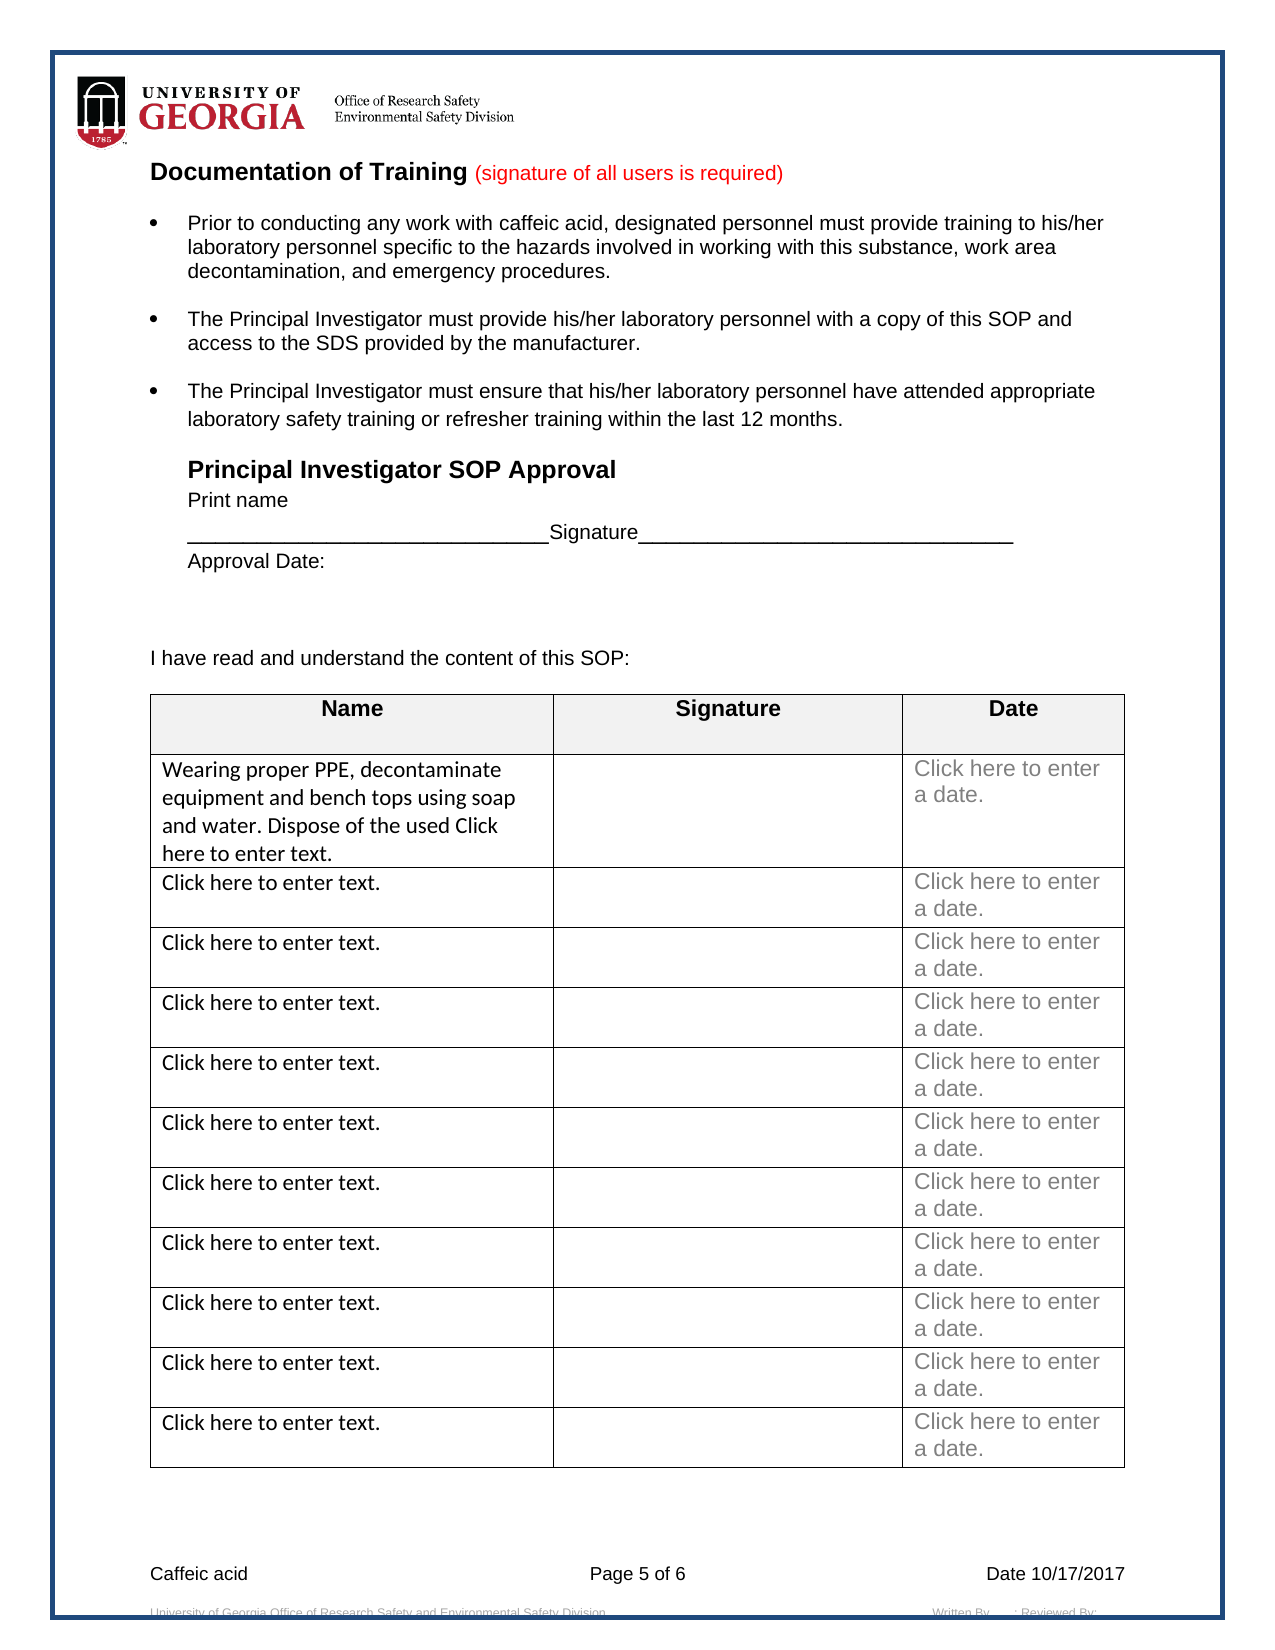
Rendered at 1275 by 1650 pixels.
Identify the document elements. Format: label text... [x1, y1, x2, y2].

table_header Name [151, 695, 553, 754]
picture [75, 75, 534, 150]
list Prior to conducting any work with , designated personnel must provide training to his/her laboratory personnel specific to the hazards involved in working with this substance, work area decontamination, and emergency procedures. [150, 211, 1125, 283]
table_cell [554, 1288, 902, 1347]
table_header Date [903, 695, 1124, 754]
table_cell [554, 928, 902, 987]
text Approval Date: [187, 549, 1125, 573]
table_cell [554, 1168, 902, 1227]
text Principal Investigator SOP Approval [187, 455, 1125, 483]
table_cell [554, 1348, 902, 1407]
list The Principal Investigator must provide his/her laboratory personnel with a copy of this SOP and access to the SDS provided by the manufacturer. [150, 307, 1125, 355]
table_cell [554, 868, 902, 927]
list The Principal Investigator must ensure that his/her laboratory personnel have attended appropriate laboratory safety training or refresher training within the last 12 months. [150, 379, 1125, 430]
table_cell [554, 1108, 902, 1167]
table_cell [554, 1228, 902, 1287]
table_cell [554, 1048, 902, 1107]
table_cell [554, 755, 902, 867]
table_cell [554, 1408, 902, 1467]
text Documentation of Training (signature of all users is required) [150, 157, 1125, 186]
table_header Signature [554, 695, 902, 754]
text I have read and understand the content of this SOP: [150, 646, 1125, 670]
table_cell [554, 988, 902, 1047]
text Print name __________________________Signature___________________________ [187, 488, 1125, 545]
